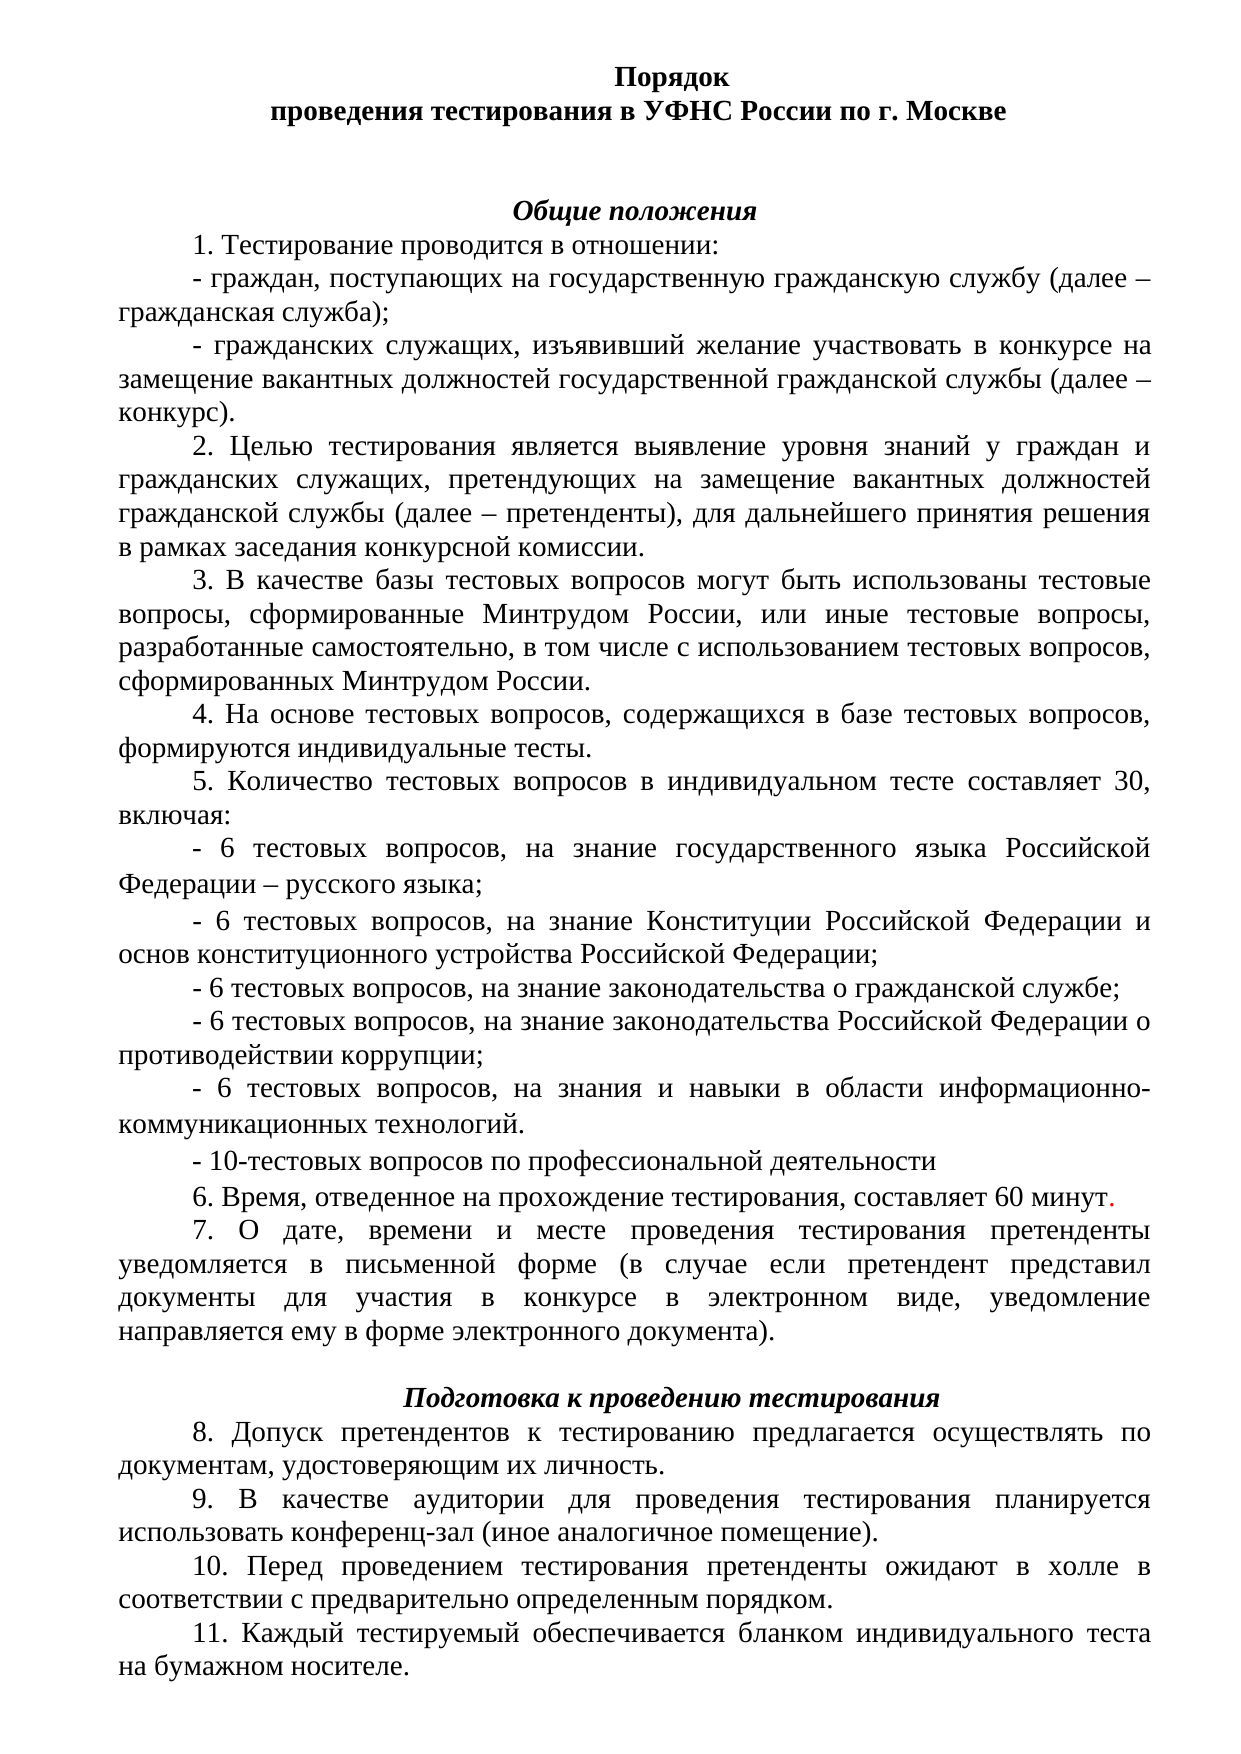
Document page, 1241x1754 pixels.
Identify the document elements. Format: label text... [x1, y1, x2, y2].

text - 6 тестовых вопросов, на знание законодательства Российской Федерации о противодействии коррупции; [118, 1003, 1152, 1071]
text 7. О дате, времени и месте проведения тестирования претенденты уведомляется в письменной форме (в случае если претендент представил документы для участия в конкурсе в электронном виде, уведомление направляется ему в форме электронного документа). [118, 1212, 1152, 1347]
text - 6 тестовых вопросов, на знание государственного языка Российской Федерации – русского языка; [118, 831, 1152, 900]
text 2. Целью тестирования является выявление уровня знаний у граждан и гражданских служащих, претендующих на замещение вакантных должностей гражданской службы (далее – претенденты), для дальнейшего принятия решения в рамках заседания конкурсной комиссии. [118, 428, 1152, 562]
text - 6 тестовых вопросов, на знание законодательства о гражданской службе; [118, 970, 1152, 1003]
text 11. Каждый тестируемый обеспечивается бланком индивидуального теста на бумажном носителе. [118, 1615, 1152, 1682]
text 8. Допуск претендентов к тестированию предлагается осуществлять по документам, удостоверяющим их личность. [118, 1414, 1152, 1481]
text 3. В качестве базы тестовых вопросов могут быть использованы тестовые вопросы, сформированные Минтрудом России, или иные тестовые вопросы, разработанные самостоятельно, в том числе с использованием тестовых вопросов, сформированных Минтрудом России. [118, 562, 1152, 696]
text Общие положения [118, 193, 1152, 227]
text проведения тестирования в УФНС России по г. Москве [118, 93, 1152, 126]
text - гражданских служащих, изъявивший желание участвовать в конкурсе на замещение вакантных должностей государственной гражданской службы (далее – конкурс). [118, 327, 1152, 428]
text Подготовка к проведению тестирования [118, 1380, 1152, 1414]
text 6. Время, отведенное на прохождение тестирования, составляет 60 минут. [192, 1179, 1152, 1212]
text 1. Тестирование проводится в отношении: [118, 227, 1152, 260]
text - 6 тестовых вопросов, на знания и навыки в области информационно-коммуникационных технологий. [118, 1071, 1152, 1140]
text - граждан, поступающих на государственную гражданскую службу (далее – гражданская служба); [118, 260, 1152, 327]
text Порядок [118, 59, 1152, 93]
text 4. На основе тестовых вопросов, содержащихся в базе тестовых вопросов, формируются индивидуальные тесты. [118, 696, 1152, 763]
text 5. Количество тестовых вопросов в индивидуальном тесте составляет 30, включая: [118, 763, 1152, 831]
text - 6 тестовых вопросов, на знание Конституции Российской Федерации и основ конституционного устройства Российской Федерации; [118, 903, 1152, 970]
text 9. В качестве аудитории для проведения тестирования планируется использовать конференц-зал (иное аналогичное помещение). [118, 1481, 1152, 1548]
text 10. Перед проведением тестирования претенденты ожидают в холле в соответствии с предварительно определенным порядком. [118, 1548, 1152, 1615]
text - 10-тестовых вопросов по профессиональной деятельности [118, 1143, 1152, 1176]
